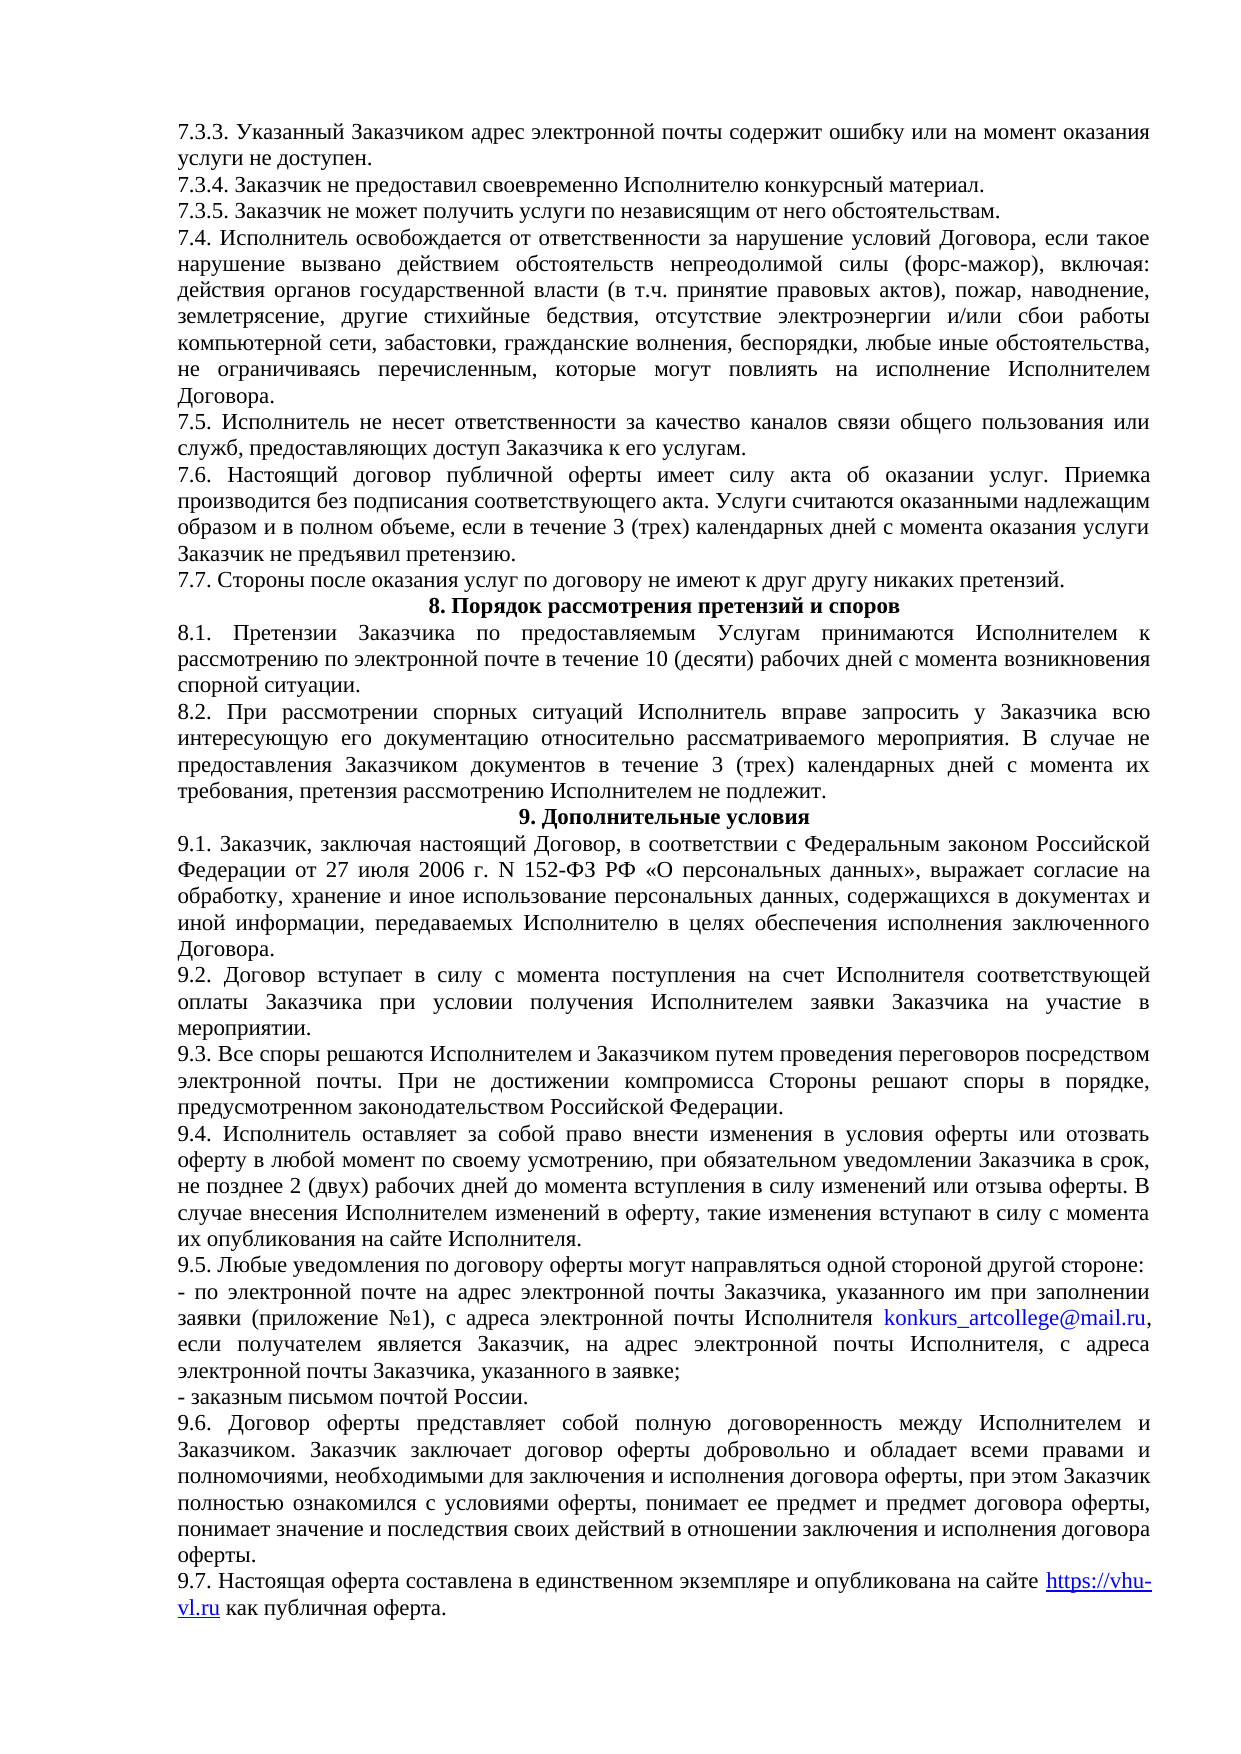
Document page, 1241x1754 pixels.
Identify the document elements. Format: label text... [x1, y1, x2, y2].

text 9.7. Настоящая оферта составлена в единственном экземпляре и опубликована на сайте https://vhu-vl.ru как публичная оферта. [177, 1568, 1152, 1620]
text 7.3.4. Заказчик не предоставил своевременно Исполнителю конкурсный материал. [177, 171, 1152, 197]
text - заказным письмом почтой России. [177, 1383, 1152, 1409]
text - по электронной почте на адрес электронной почты Заказчика, указанного им при заполнении заявки (приложение №1), с адреса электронной почты Исполнителя konkurs_artcollege@mail.ru, если получателем является Заказчик, на адрес электронной почты Исполнителя, с адреса электронной почты Заказчика, указанного в заявке; [177, 1278, 1152, 1383]
text 8.2. При рассмотрении спорных ситуаций Исполнитель вправе запросить у Заказчика всю интересующую его документацию относительно рассматриваемого мероприятия. В случае не предоставления Заказчиком документов в течение 3 (трех) календарных дней с момента их требования, претензия рассмотрению Исполнителем не подлежит. [177, 698, 1152, 803]
text 7.5. Исполнитель не несет ответственности за качество каналов связи общего пользования или служб, предоставляющих доступ Заказчика к его услугам. [177, 408, 1152, 461]
text 9.2. Договор вступает в силу с момента поступления на счет Исполнителя соответствующей оплаты Заказчика при условии получения Исполнителем заявки Заказчика на участие в мероприятии. [177, 961, 1152, 1041]
text 9. Дополнительные условия [177, 803, 1152, 830]
text 7.3.5. Заказчик не может получить услуги по независящим от него обстоятельствам. [177, 197, 1152, 223]
text 9.3. Все споры решаются Исполнителем и Заказчиком путем проведения переговоров посредством электронной почты. При не достижении компромисса Стороны решают споры в порядке, предусмотренном законодательством Российской Федерации. [177, 1041, 1152, 1119]
text 7.7. Стороны после оказания услуг по договору не имеют к друг другу никаких претензий. [177, 566, 1152, 592]
text 9.6. Договор оферты представляет собой полную договоренность между Исполнителем и Заказчиком. Заказчик заключает договор оферты добровольно и обладает всеми правами и полномочиями, необходимыми для заключения и исполнения договора оферты, при этом Заказчик полностью ознакомился с условиями оферты, понимает ее предмет и предмет договора оферты, понимает значение и последствия своих действий в отношении заключения и исполнения договора оферты. [177, 1409, 1152, 1568]
text 9.1. Заказчик, заключая настоящий Договор, в соответствии с Федеральным законом Российской Федерации от 27 июля 2006 г. N 152-ФЗ РФ «О персональных данных», выражает согласие на обработку, хранение и иное использование персональных данных, содержащихся в документах и иной информации, передаваемых Исполнителю в целях обеспечения исполнения заключенного Договора. [177, 830, 1152, 961]
text 8.1. Претензии Заказчика по предоставляемым Услугам принимаются Исполнителем к рассмотрению по электронной почте в течение 10 (десяти) рабочих дней с момента возникновения спорной ситуации. [177, 619, 1152, 698]
text 9.5. Любые уведомления по договору оферты могут направляться одной стороной другой стороне: [177, 1251, 1152, 1278]
text 9.4. Исполнитель оставляет за собой право внести изменения в условия оферты или отозвать оферту в любой момент по своему усмотрению, при обязательном уведомлении Заказчика в срок, не позднее 2 (двух) рабочих дней до момента вступления в силу изменений или отзыва оферты. В случае внесения Исполнителем изменений в оферту, такие изменения вступают в силу с момента их опубликования на сайте Исполнителя. [177, 1119, 1152, 1251]
text 7.3.3. Указанный Заказчиком адрес электронной почты содержит ошибку или на момент оказания услуги не доступен. [177, 118, 1152, 171]
text 7.4. Исполнитель освобождается от ответственности за нарушение условий Договора, если такое нарушение вызвано действием обстоятельств непреодолимой силы (форс-мажор), включая: действия органов государственной власти (в т.ч. принятие правовых актов), пожар, наводнение, землетрясение, другие стихийные бедствия, отсутствие электроэнергии и/или сбои работы компьютерной сети, забастовки, гражданские волнения, беспорядки, любые иные обстоятельства, не ограничиваясь перечисленным, которые могут повлиять на исполнение Исполнителем Договора. [177, 223, 1152, 408]
text 8. Порядок рассмотрения претензий и споров [177, 592, 1152, 619]
text 7.6. Настоящий договор публичной оферты имеет силу акта об оказании услуг. Приемка производится без подписания соответствующего акта. Услуги считаются оказанными надлежащим образом и в полном объеме, если в течение 3 (трех) календарных дней с момента оказания услуги Заказчик не предъявил претензию. [177, 461, 1152, 566]
